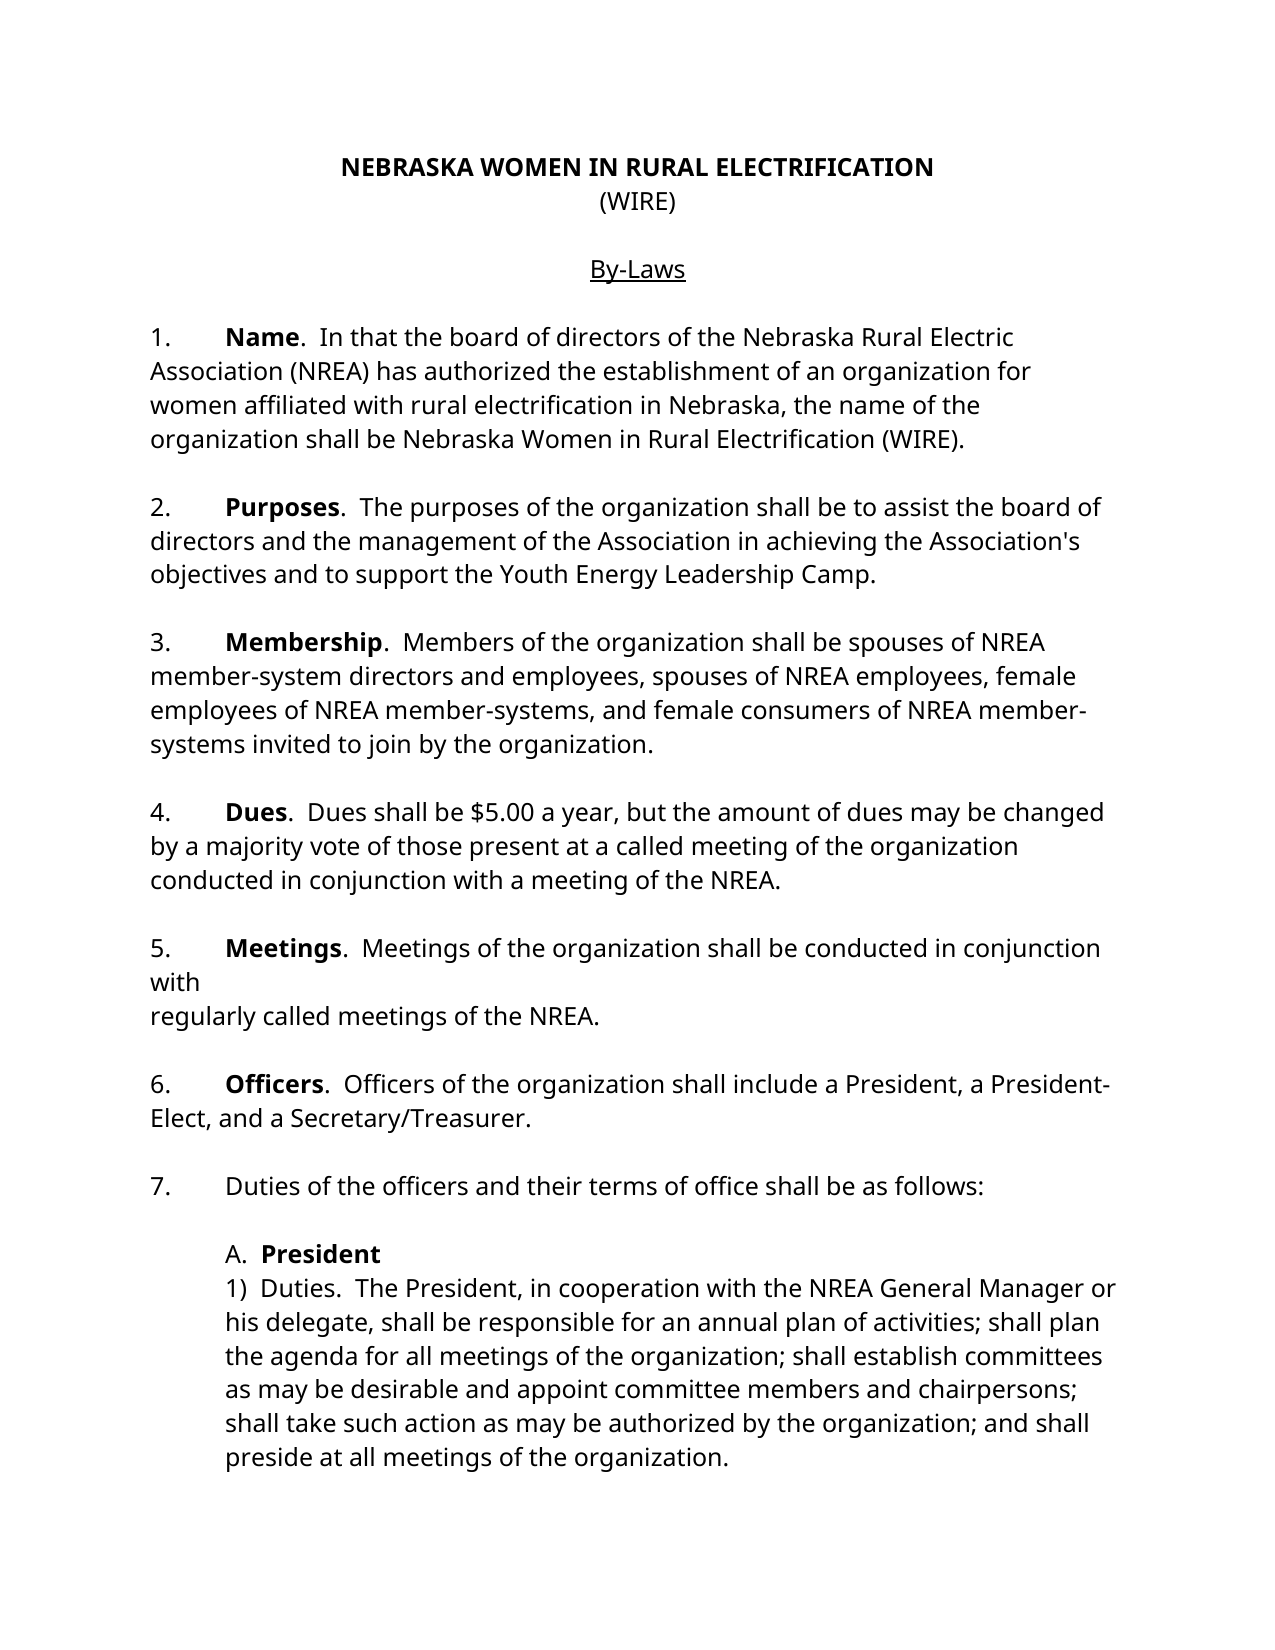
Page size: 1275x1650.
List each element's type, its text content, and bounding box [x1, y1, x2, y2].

text 1. Name. In that the board of directors of the Nebraska Rural Electric Association (NREA) has authorized the establishment of an organization for women affiliated with rural electrification in Nebraska, the name of the organization shall be Nebraska Women in Rural Electrification (WIRE). [150, 320, 1125, 456]
text 1) Duties. The President, in cooperation with the NREA General Manager or his delegate, shall be responsible for an annual plan of activities; shall plan the agenda for all meetings of the organization; shall establish committees as may be desirable and appoint committee members and chairpersons; shall take such action as may be authorized by the organization; and shall preside at all meetings of the organization. [225, 1271, 1125, 1474]
text 4. Dues. Dues shall be $5.00 a year, but the amount of dues may be changed by a majority vote of those present at a called meeting of the organization conducted in conjunction with a meeting of the NREA. [150, 795, 1125, 897]
text NEBRASKA WOMEN IN RURAL ELECTRIFICATION [150, 150, 1125, 184]
text 2. Purposes. The purposes of the organization shall be to assist the board of directors and the management of the Association in achieving the Association's objectives and to support the Youth Energy Leadership Camp. [150, 489, 1125, 591]
text (WIRE) [150, 184, 1125, 218]
text 3. Membership. Members of the organization shall be spouses of NREA member-system directors and employees, spouses of NREA employees, female employees of NREA member-systems, and female consumers of NREA member-systems invited to join by the organization. [150, 625, 1125, 761]
text A. President [150, 1237, 1125, 1271]
text 7. Duties of the officers and their terms of office shall be as follows: [150, 1169, 1125, 1203]
text By-Laws [150, 252, 1125, 286]
text 5. Meetings. Meetings of the organization shall be conducted in conjunction with [150, 931, 1125, 999]
text regularly called meetings of the NREA. [150, 999, 1125, 1033]
text 6. Officers. Officers of the organization shall include a President, a President-Elect, and a Secretary/Treasurer. [150, 1067, 1125, 1135]
